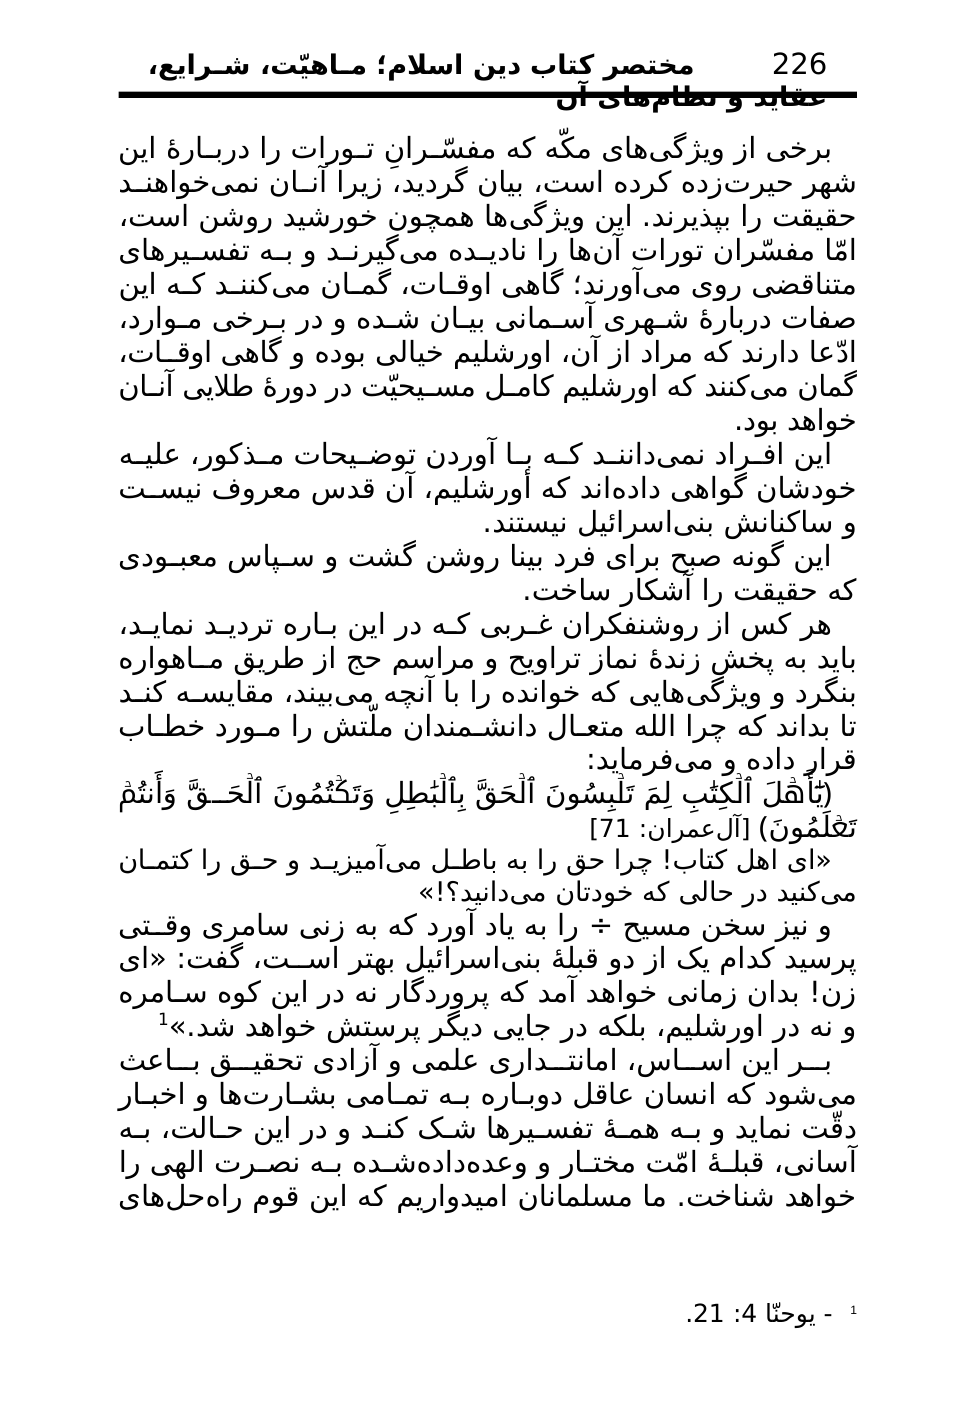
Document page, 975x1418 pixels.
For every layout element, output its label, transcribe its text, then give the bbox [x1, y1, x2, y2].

text برخی از ویژگی‌های مکّه که مفسّرانِ تورات را دربارۀ این شهر حیرت‌زده کرده است، بیان گردید، زیرا آنان نمی‌خواهند حقیقت را بپذیرند. این ویژگی‌ها همچون خورشید روشن است، امّا مفسّران تورات آن‌ها را نادیده می‌گیرند و به تفسیرهای متناقضی روی می‌آورند؛ گاهی اوقات، گمان می‌کنند که این صفات دربارۀ شهری آسمانی بیان شده و در برخی موارد، ادّعا دارند که مراد از آن، اورشلیم خیالی بوده و گاهی اوقات، گمان می‌کنند که اورشلیم کامل مسیحیّت در دورۀ طلایی آنان خواهد بود. [118, 132, 857, 437]
text هر کس از روشنفکران غربی که در این باره تردید نماید، باید به پخش زندۀ نماز تراویح و مراسم حج از طریق ماهواره بنگرد و ویژگی‌هایی که خوانده را با آنچه می‌بیند، مقایسه کند تا بداند که چرا الله متعال دانشمندان ملّتش را مورد خطاب قرار داده و می‌فرماید: [118, 607, 857, 777]
text ﴿يَٰٓأَهۡلَ ٱلۡكِتَٰبِ لِمَ تَلۡبِسُونَ ٱلۡحَقَّ بِٱلۡبَٰطِلِ وَتَكۡتُمُونَ ٱلۡحَقَّ وَأَنتُمۡ تَعۡلَمُونَ﴾ [آل‌عمران: 71] [118, 777, 857, 845]
text و نیز سخن مسیح ÷ را به یاد آورد که به زنی سامری وقتی پرسید کدام یک از دو قبلۀ بنی‌اسرائیل بهتر است، گفت: «ای زن! بدان زمانی خواهد آمد که پروردگار نه در این کوه سامره و نه در اورشلیم، بلکه در جایی دیگر پرستش خواهد شد.» [118, 908, 857, 1044]
text این گونه صبح برای فرد بینا روشن گشت و سپاس معبودی که حقیقت را آشکار ساخت. [118, 539, 857, 607]
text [118, 1044, 857, 1213]
text «ای اهل کتاب! چرا حق را به باطل می‌آمیزید و حق را کتمان می‌کنید در حالی‌ که خودتان می‌دانید؟!» [118, 845, 857, 908]
text این افراد نمی‌دانند که با آوردن توضیحات مذکور، علیه خودشان گواهی داده‌اند که أورشلیم، آن قدس معروف نیست و ساکنانش بنی‌اسرائیل نیستند. [118, 437, 857, 539]
